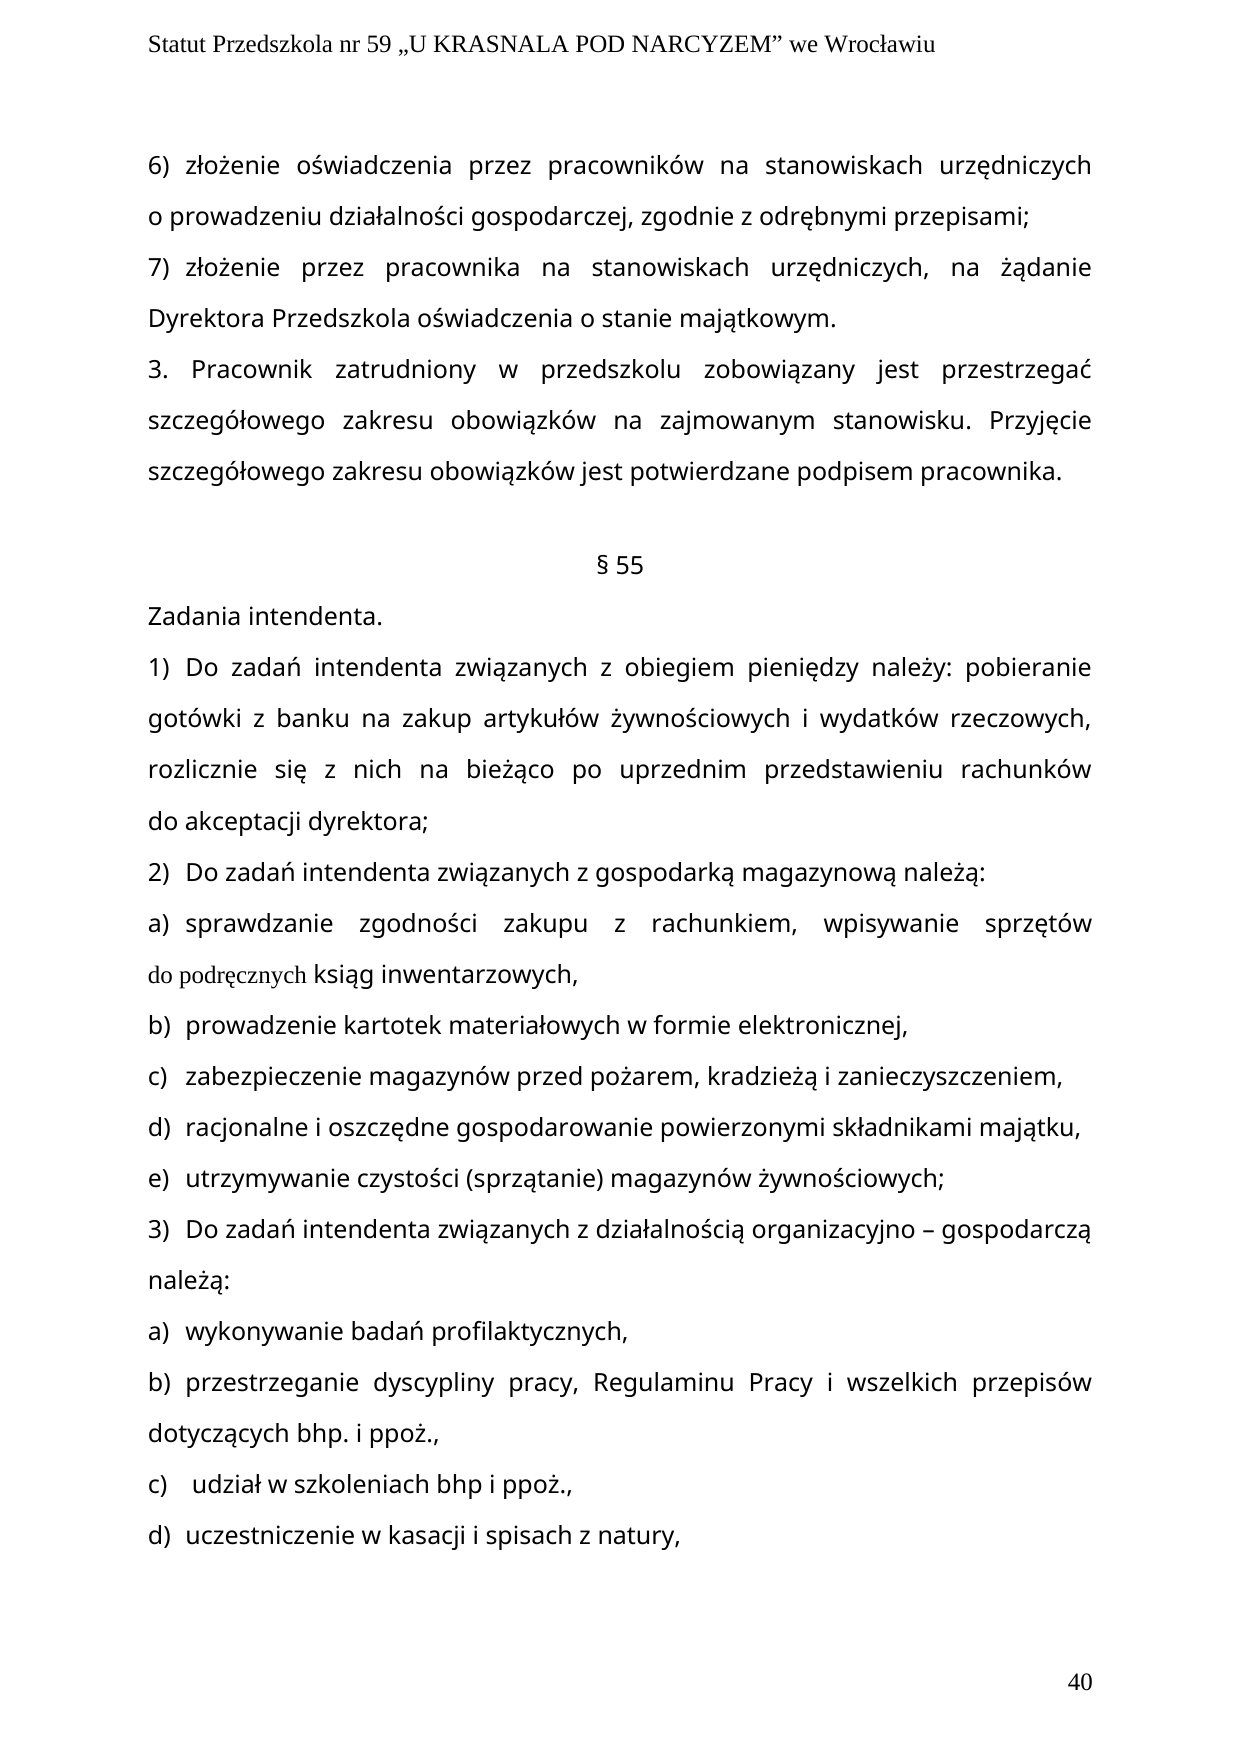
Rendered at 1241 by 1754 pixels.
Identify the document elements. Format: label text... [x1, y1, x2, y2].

list udział w szkoleniach bhp i ppoż., [148, 1467, 1093, 1501]
list Do zadań intendenta związanych z gospodarką magazynową należą: [148, 854, 1093, 888]
list sprawdzanie zgodności zakupu z rachunkiem, wpisywanie sprzętów do podręcznych ksiąg inwentarzowych, [148, 905, 1093, 990]
text Zadania intendenta. [148, 599, 1093, 633]
list prowadzenie kartotek materiałowych w formie elektronicznej, [148, 1007, 1093, 1041]
list racjonalne i oszczędne gospodarowanie powierzonymi składnikami majątku, [148, 1109, 1093, 1143]
list zabezpieczenie magazynów przed pożarem, kradzieżą i zanieczyszczeniem, [148, 1058, 1093, 1092]
list utrzymywanie czystości (sprzątanie) magazynów żywnościowych; [148, 1161, 1093, 1194]
text 3. Pracownik zatrudniony w przedszkolu zobowiązany jest przestrzegać szczegółowego zakresu obowiązków na zajmowanym stanowisku. Przyjęcie szczegółowego zakresu obowiązków jest potwierdzane podpisem pracownika. [148, 352, 1093, 488]
text § 55 [148, 548, 1093, 582]
list uczestniczenie w kasacji i spisach z natury, [148, 1518, 1093, 1552]
list Do zadań intendenta związanych z obiegiem pieniędzy należy: pobieranie gotówki z banku na zakup artykułów żywnościowych i wydatków rzeczowych, rozlicznie się z nich na bieżąco po uprzednim przedstawieniu rachunków do akceptacji dyrektora; [148, 650, 1093, 837]
list wykonywanie badań profilaktycznych, [148, 1314, 1093, 1348]
list złożenie przez pracownika na stanowiskach urzędniczych, na żądanie Dyrektora Przedszkola oświadczenia o stanie majątkowym. [148, 250, 1093, 335]
list Do zadań intendenta związanych z działalnością organizacyjno – gospodarczą należą: [148, 1212, 1093, 1297]
list złożenie oświadczenia przez pracowników na stanowiskach urzędniczych o prowadzeniu działalności gospodarczej, zgodnie z odrębnymi przepisami; [148, 148, 1093, 233]
list przestrzeganie dyscypliny pracy, Regulaminu Pracy i wszelkich przepisów dotyczących bhp. i ppoż., [148, 1365, 1093, 1450]
